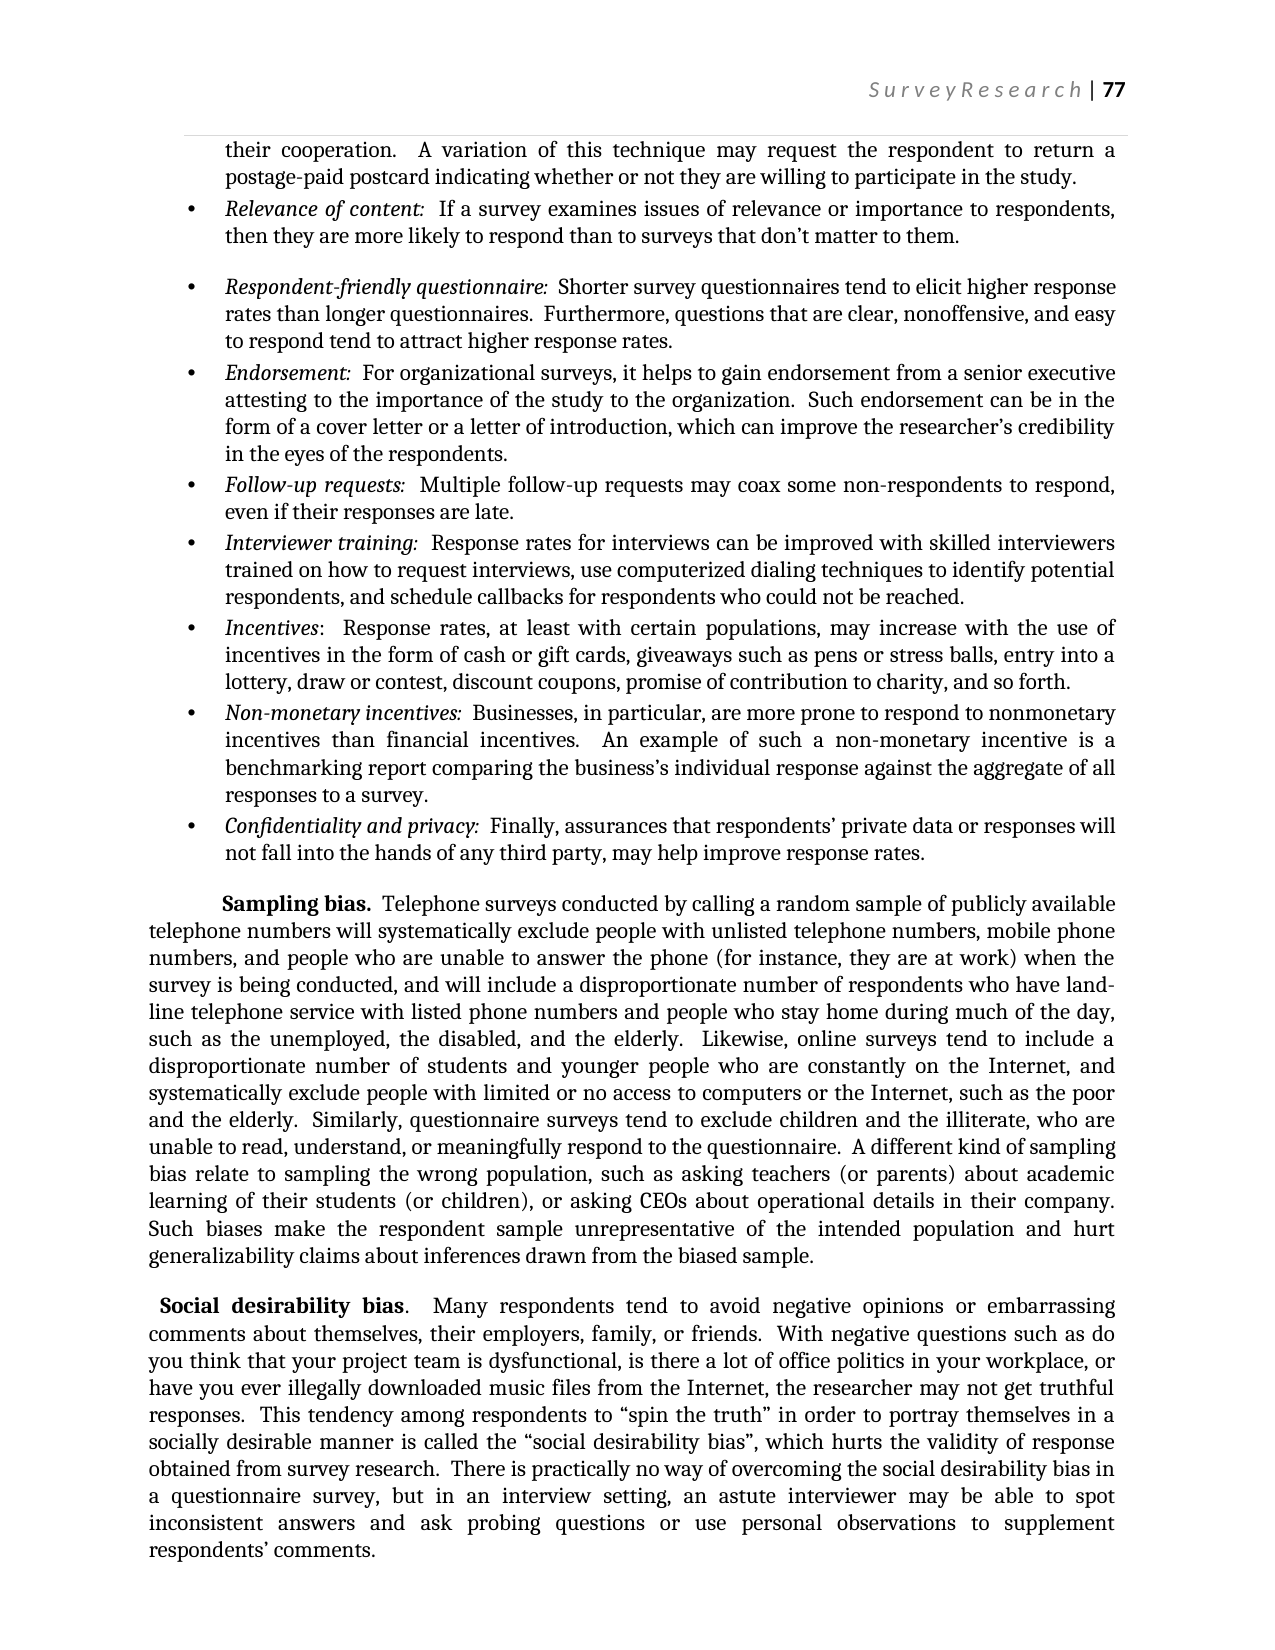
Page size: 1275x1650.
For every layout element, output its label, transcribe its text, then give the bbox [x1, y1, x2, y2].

list Incentives: Response rates, at least with certain populations, may increase with the use of incentives in the form of cash or gift cards, giveaways such as pens or stress balls, entry into a lottery, draw or contest, discount coupons, promise of contribution to charity, and so forth. [187, 614, 1117, 696]
text Social desirability bias. Many respondents tend to avoid negative opinions or embarrassing comments about themselves, their employers, family, or friends. With negative questions such as do you think that your project team is dysfunctional, is there a lot of office politics in your workplace, or have you ever illegally downloaded music files from the Internet, the researcher may not get truthful responses. This tendency among respondents to “spin the truth” in order to portray themselves in a socially desirable manner is called the “social desirability bias”, which hurts the validity of response obtained from survey research. There is practically no way of overcoming the social desirability bias in a questionnaire survey, but in an interview setting, an astute interviewer may be able to spot inconsistent answers and ask probing questions or use personal observations to supplement respondents’ comments. [148, 1293, 1117, 1563]
list Respondent-friendly questionnaire: Shorter survey questionnaires tend to elicit higher response rates than longer questionnaires. Furthermore, questions that are clear, nonoffensive, and easy to respond tend to attract higher response rates. [187, 273, 1117, 355]
list Relevance of content: If a survey examines issues of relevance or importance to respondents, then they are more likely to respond than to surveys that don’t matter to them. [187, 194, 1117, 249]
list Non-monetary incentives: Businesses, in particular, are more prone to respond to nonmonetary incentives than financial incentives. An example of such a non-monetary incentive is a benchmarking report comparing the business’s individual response against the aggregate of all responses to a survey. [187, 699, 1117, 808]
list Endorsement: For organizational surveys, it helps to gain endorsement from a senior executive attesting to the importance of the study to the organization. Such endorsement can be in the form of a cover letter or a letter of introduction, which can improve the researcher’s credibility in the eyes of the respondents. [187, 358, 1117, 467]
text Sampling bias. Telephone surveys conducted by calling a random sample of publicly available telephone numbers will systematically exclude people with unlisted telephone numbers, mobile phone numbers, and people who are unable to answer the phone (for instance, they are at work) when the survey is being conducted, and will include a disproportionate number of respondents who have land-line telephone service with listed phone numbers and people who stay home during much of the day, such as the unemployed, the disabled, and the elderly. Likewise, online surveys tend to include a disproportionate number of students and younger people who are constantly on the Internet, and systematically exclude people with limited or no access to computers or the Internet, such as the poor and the elderly. Similarly, questionnaire surveys tend to exclude children and the illiterate, who are unable to read, understand, or meaningfully respond to the questionnaire. A different kind of sampling bias relate to sampling the wrong population, such as asking teachers (or parents) about academic learning of their students (or children), or asking CEOs about operational details in their company. Such biases make the respondent sample unrepresentative of the intended population and hurt generalizability claims about inferences drawn from the biased sample. [148, 890, 1117, 1269]
list Follow-up requests: Multiple follow-up requests may coax some non-respondents to respond, even if their responses are late. [187, 471, 1117, 525]
list Interviewer training: Response rates for interviews can be improved with skilled interviewers trained on how to request interviews, use computerized dialing techniques to identify potential respondents, and schedule callbacks for respondents who could not be reached. [187, 529, 1117, 610]
list Confidentiality and privacy: Finally, assurances that respondents’ private data or responses will not fall into the hands of any third party, may help improve response rates. [187, 812, 1117, 866]
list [187, 134, 1117, 191]
